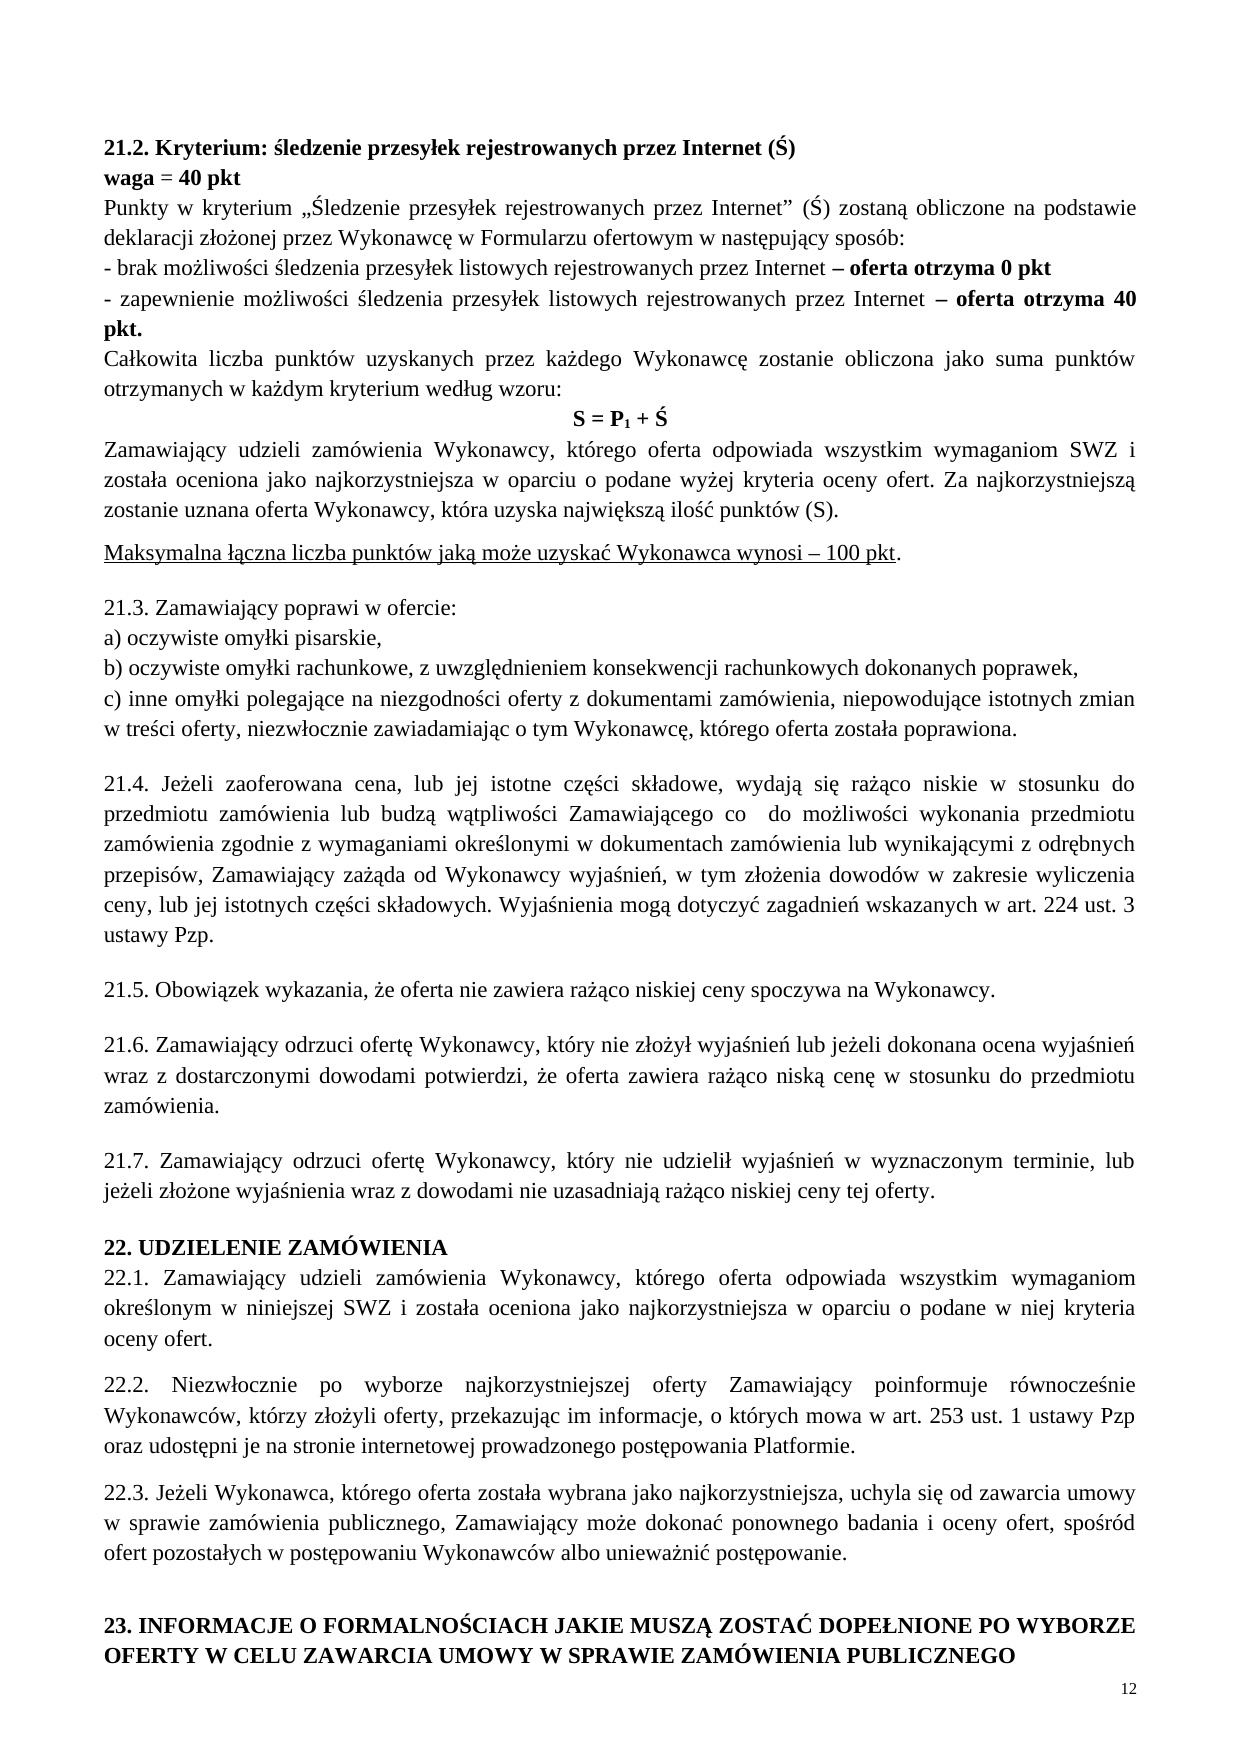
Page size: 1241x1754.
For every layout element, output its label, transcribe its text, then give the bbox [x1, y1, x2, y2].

text - zapewnienie możliwości śledzenia przesyłek listowych rejestrowanych przez Internet – oferta otrzyma 40 pkt. [103, 285, 1137, 341]
text 21.3. Zamawiający poprawi w ofercie: [103, 594, 1137, 620]
text c) inne omyłki polegające na niezgodności oferty z dokumentami zamówienia, niepowodujące istotnych zmian w treści oferty, niezwłocznie zawiadamiając o tym Wykonawcę, którego oferta została poprawiona. [103, 685, 1137, 741]
text Punkty w kryterium „Śledzenie przesyłek rejestrowanych przez Internet” (Ś) zostaną obliczone na podstawie deklaracji złożonej przez Wykonawcę w Formularzu ofertowym w następujący sposób: [103, 194, 1137, 251]
text b) oczywiste omyłki rachunkowe, z uwzględnieniem konsekwencji rachunkowych dokonanych poprawek, [103, 654, 1137, 681]
text 21.2. Kryterium: śledzenie przesyłek rejestrowanych przez Internet (Ś) [103, 134, 1137, 160]
text S = P1 + Ś [103, 406, 1137, 432]
text - brak możliwości śledzenia przesyłek listowych rejestrowanych przez Internet – oferta otrzyma 0 pkt [103, 254, 1137, 281]
text 22. UDZIELENIE ZAMÓWIENIA [103, 1234, 1137, 1260]
text waga = 40 pkt [103, 164, 1137, 190]
text 22.2. Niezwłocznie po wyborze najkorzystniejszej oferty Zamawiający poinformuje równocześnie Wykonawców, którzy złożyli oferty, przekazując im informacje, o których mowa w art. 253 ust. 1 ustawy Pzp oraz udostępni je na stronie internetowej prowadzonego postępowania Platformie. [103, 1371, 1137, 1458]
text 21.7. Zamawiający odrzuci ofertę Wykonawcy, który nie udzielił wyjaśnień w wyznaczonym terminie, lub jeżeli złożone wyjaśnienia wraz z dowodami nie uzasadniają rażąco niskiej ceny tej oferty. [103, 1147, 1137, 1204]
text 22.3. Jeżeli Wykonawca, którego oferta została wybrana jako najkorzystniejsza, uchyla się od zawarcia umowy w sprawie zamówienia publicznego, Zamawiający może dokonać ponownego badania i oceny ofert, spośród ofert pozostałych w postępowaniu Wykonawców albo unieważnić postępowanie. [103, 1479, 1137, 1566]
text 21.5. Obowiązek wykazania, że oferta nie zawiera rażąco niskiej ceny spoczywa na Wykonawcy. [103, 976, 1137, 1003]
text Całkowita liczba punktów uzyskanych przez każdego Wykonawcę zostanie obliczona jako suma punktów otrzymanych w każdym kryterium według wzoru: [103, 345, 1137, 402]
text 23. INFORMACJE O FORMALNOŚCIACH JAKIE MUSZĄ ZOSTAĆ DOPEŁNIONE PO WYBORZE OFERTY W CELU ZAWARCIA UMOWY W SPRAWIE ZAMÓWIENIA PUBLICZNEGO [103, 1612, 1137, 1669]
text 21.4. Jeżeli zaoferowana cena, lub jej istotne części składowe, wydają się rażąco niskie w stosunku do przedmiotu zamówienia lub budzą wątpliwości Zamawiającego co do możliwości wykonania przedmiotu zamówienia zgodnie z wymaganiami określonymi w dokumentach zamówienia lub wynikającymi z odrębnych przepisów, Zamawiający zażąda od Wykonawcy wyjaśnień, w tym złożenia dowodów w zakresie wyliczenia ceny, lub jej istotnych części składowych. Wyjaśnienia mogą dotyczyć zagadnień wskazanych w art. 224 ust. 3 ustawy Pzp. [103, 770, 1137, 947]
text 22.1. Zamawiający udzieli zamówienia Wykonawcy, którego oferta odpowiada wszystkim wymaganiom określonym w niniejszej SWZ i została oceniona jako najkorzystniejsza w oparciu o podane w niej kryteria oceny ofert. [103, 1264, 1137, 1351]
text a) oczywiste omyłki pisarskie, [103, 624, 1137, 651]
text Maksymalna łączna liczba punktów jaką może uzyskać Wykonawca wynosi – 100 pkt. [103, 539, 1137, 565]
text 21.6. Zamawiający odrzuci ofertę Wykonawcy, który nie złożył wyjaśnień lub jeżeli dokonana ocena wyjaśnień wraz z dostarczonymi dowodami potwierdzi, że oferta zawiera rażąco niską cenę w stosunku do przedmiotu zamówienia. [103, 1032, 1137, 1118]
text Zamawiający udzieli zamówienia Wykonawcy, którego oferta odpowiada wszystkim wymaganiom SWZ i została oceniona jako najkorzystniejsza w oparciu o podane wyżej kryteria oceny ofert. Za najkorzystniejszą zostanie uznana oferta Wykonawcy, która uzyska największą ilość punktów (S). [103, 436, 1137, 522]
